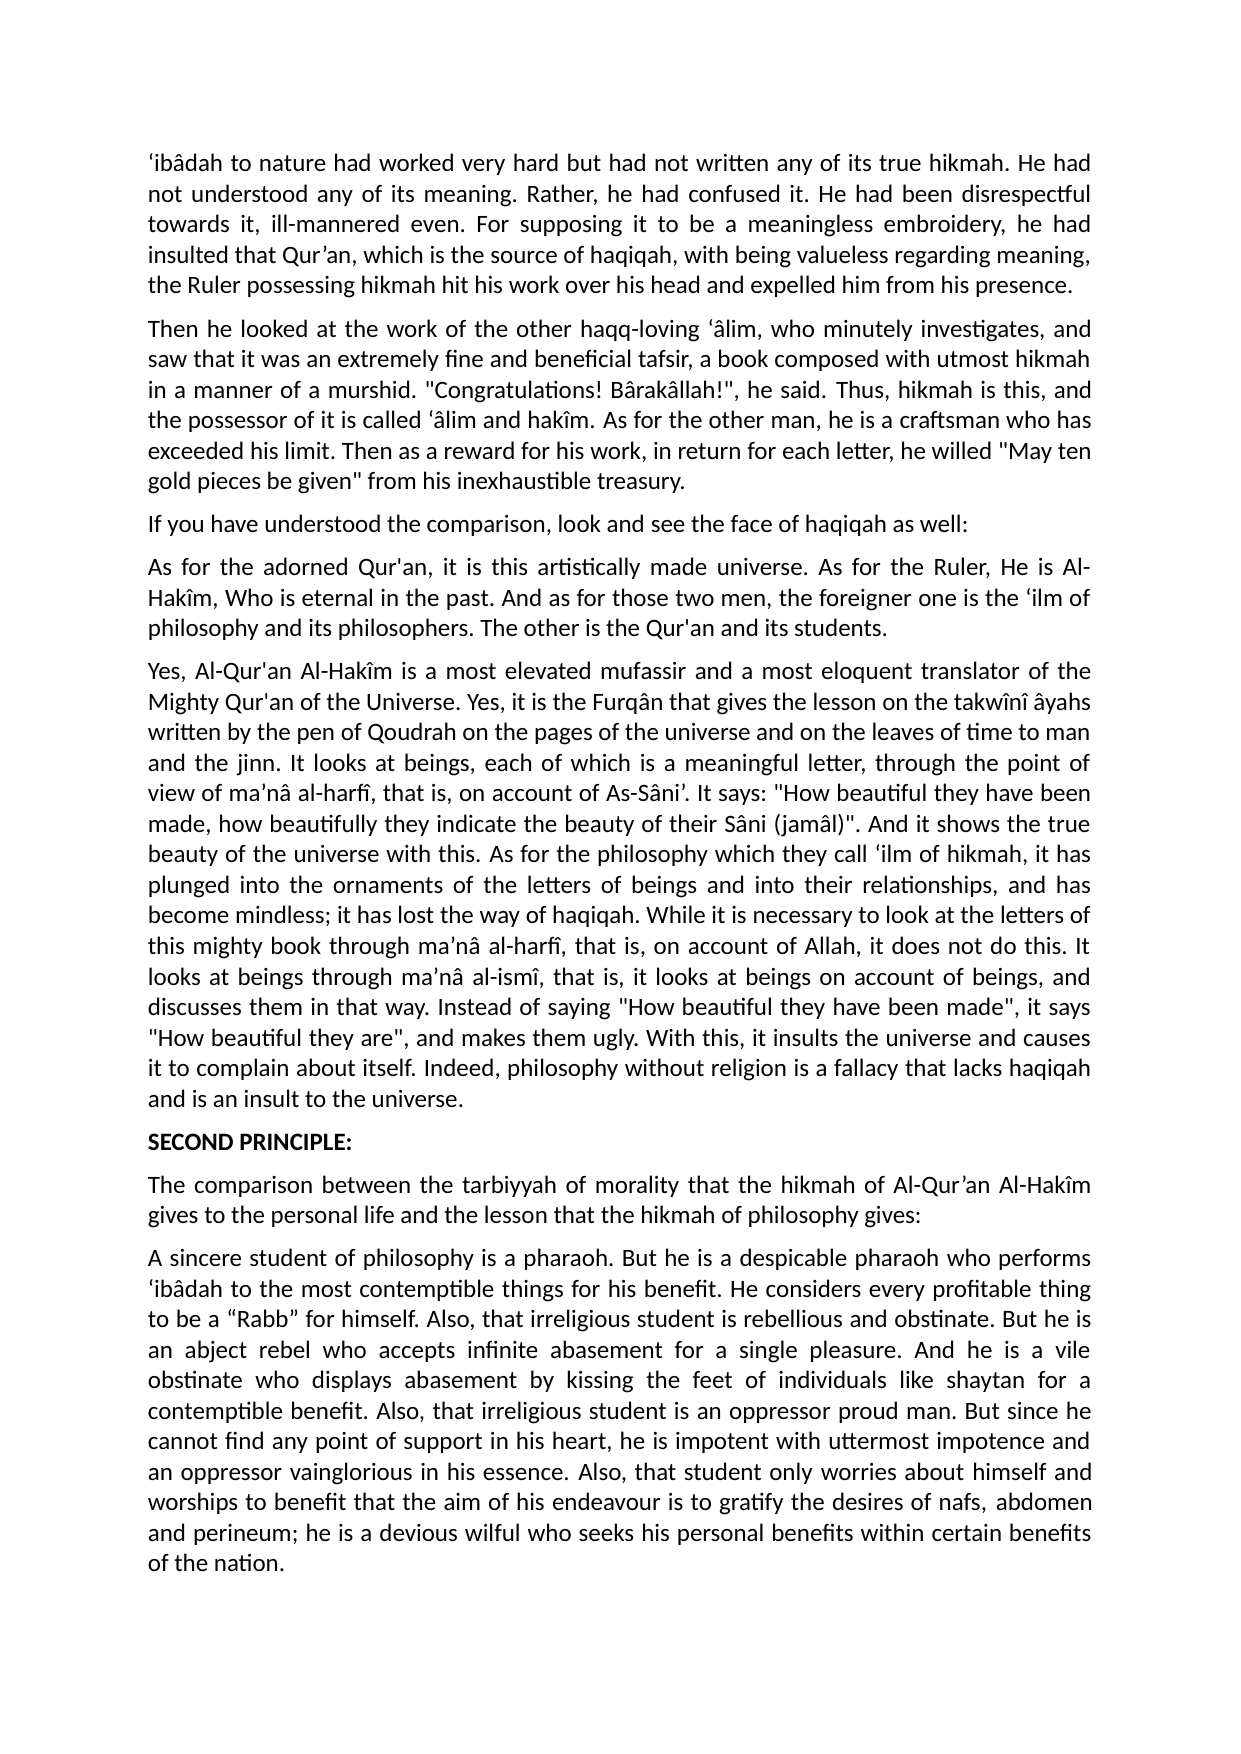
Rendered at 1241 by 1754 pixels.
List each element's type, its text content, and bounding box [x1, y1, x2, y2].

text SECOND PRINCIPLE: [148, 1126, 1093, 1156]
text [148, 148, 1093, 300]
text Then he looked at the work of the other haqq-loving ‘âlim, who minutely investigates, and saw that it was an extremely fine and beneficial tafsir, a book composed with utmost hikmah in a manner of a murshid. "Congratulations! Bârakâllah!", he said. Thus, hikmah is this, and the possessor of it is called ‘âlim and hakîm. As for the other man, he is a craftsman who has exceeded his limit. Then as a reward for his work, in return for each letter, he willed "May ten gold pieces be given" from his inexhaustible treasury. [148, 313, 1093, 496]
text The comparison between the tarbiyyah of morality that the hikmah of Al-Qur’an Al-Hakîm gives to the personal life and the lesson that the hikmah of philosophy gives: [148, 1169, 1093, 1230]
text As for the adorned Qur'an, it is this artistically made universe. As for the Ruler, He is Al-Hakîm, Who is eternal in the past. And as for those two men, the foreigner one is the ‘ilm of philosophy and its philosophers. The other is the Qur'an and its students. [148, 551, 1093, 643]
text A sincere student of philosophy is a pharaoh. But he is a despicable pharaoh who performs ‘ibâdah to the most contemptible things for his benefit. He considers every profitable thing to be a “Rabb” for himself. Also, that irreligious student is rebellious and obstinate. But he is an abject rebel who accepts infinite abasement for a single pleasure. And he is a vile obstinate who displays abasement by kissing the feet of individuals like shaytan for a contemptible benefit. Also, that irreligious student is an oppressor proud man. But since he cannot find any point of support in his heart, he is impotent with uttermost impotence and an oppressor vainglorious in his essence. Also, that student only worries about himself and worships to benefit that the aim of his endeavour is to gratify the desires of nafs, abdomen and perineum; he is a devious wilful who seeks his personal benefits within certain benefits of the nation. [148, 1242, 1093, 1578]
text Yes, Al-Qur'an Al-Hakîm is a most elevated mufassir and a most eloquent translator of the Mighty Qur'an of the Universe. Yes, it is the Furqân that gives the lesson on the takwînî âyahs written by the pen of Qoudrah on the pages of the universe and on the leaves of time to man and the jinn. It looks at beings, each of which is a meaningful letter, through the point of view of ma’nâ al-harfî, that is, on account of As-Sâni’. It says: "How beautiful they have been made, how beautifully they indicate the beauty of their Sâni (jamâl)". And it shows the true beauty of the universe with this. As for the philosophy which they call ‘ilm of hikmah, it has plunged into the ornaments of the letters of beings and into their relationships, and has become mindless; it has lost the way of haqiqah. While it is necessary to look at the letters of this mighty book through ma’nâ al-harfî, that is, on account of Allah, it does not do this. It looks at beings through ma’nâ al-ismî, that is, it looks at beings on account of beings, and discusses them in that way. Instead of saying "How beautiful they have been made", it says "How beautiful they are", and makes them ugly. With this, it insults the universe and causes it to complain about itself. Indeed, philosophy without religion is a fallacy that lacks haqiqah and is an insult to the universe. [148, 655, 1093, 1113]
text If you have understood the comparison, look and see the face of haqiqah as well: [148, 508, 1093, 539]
